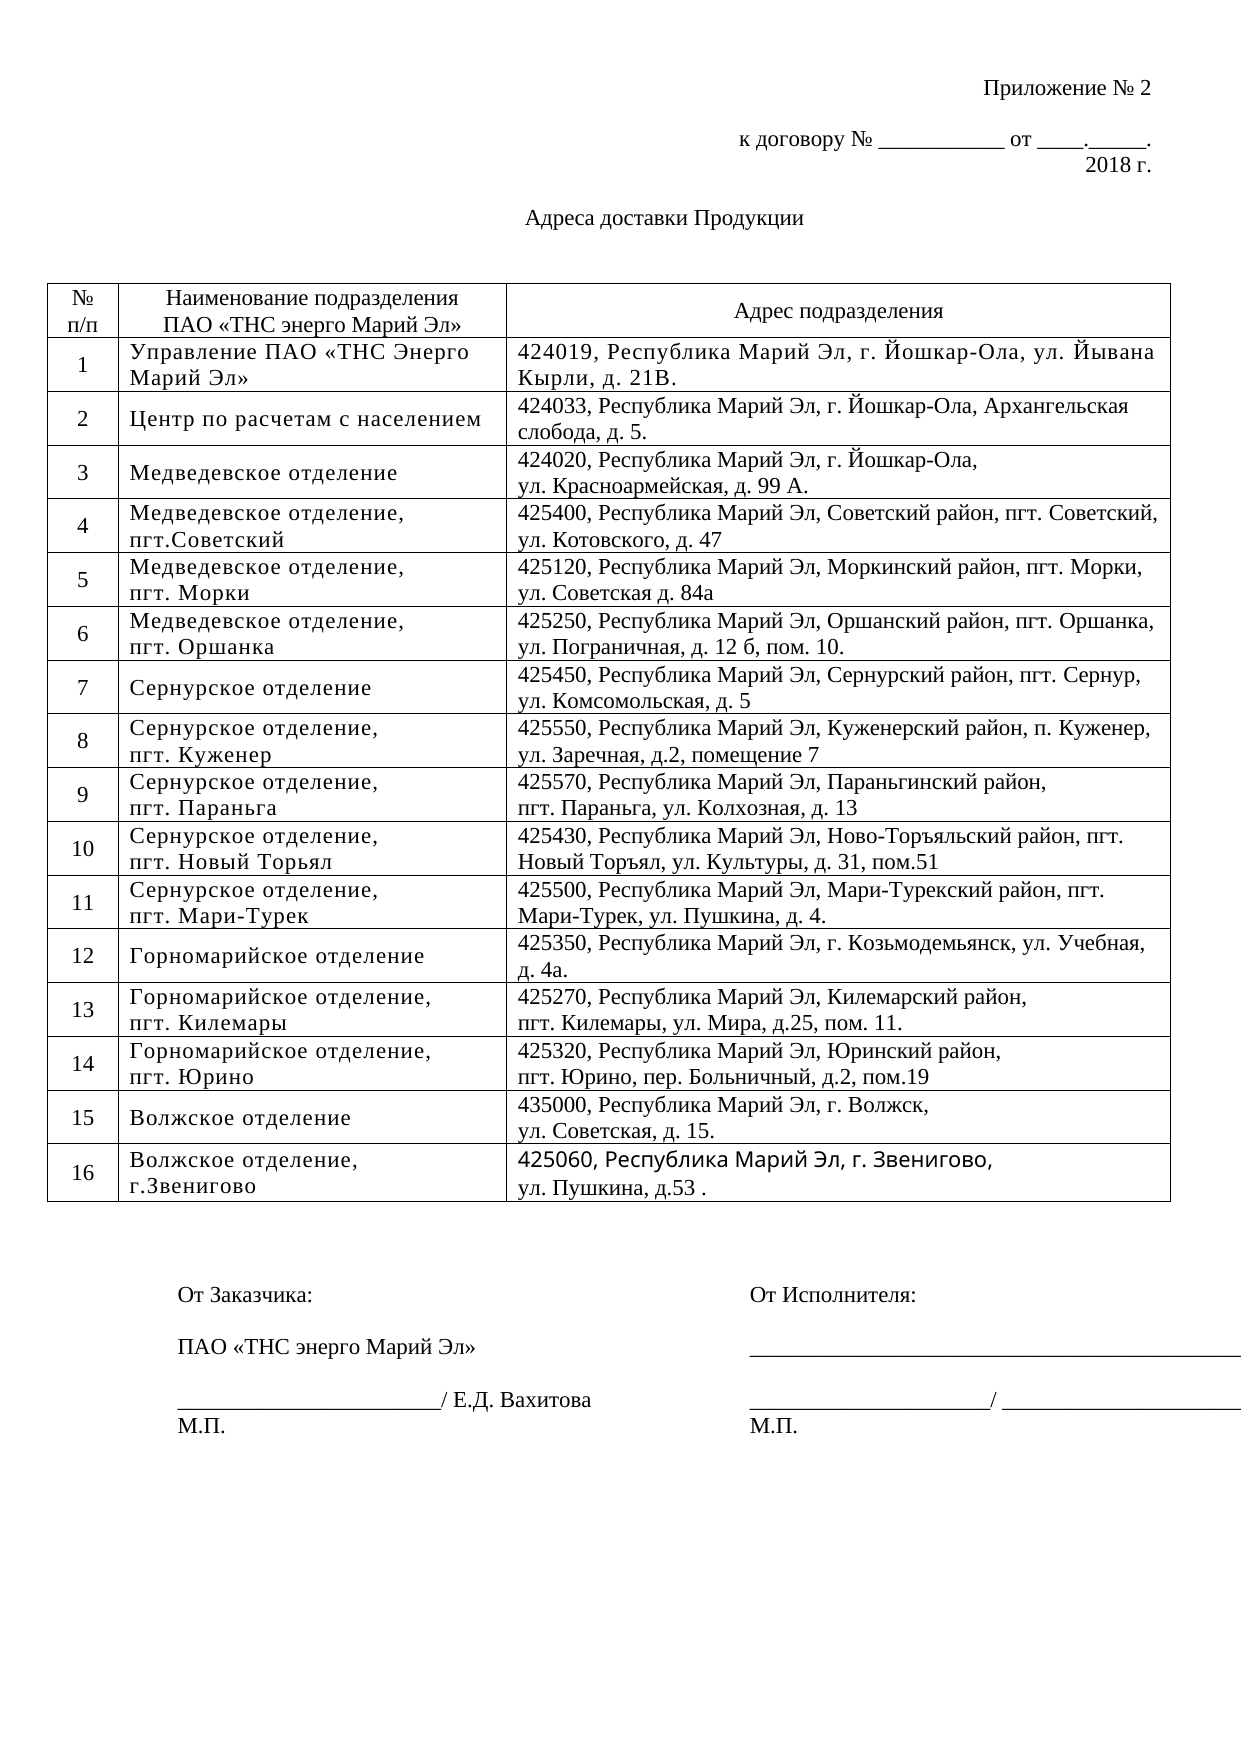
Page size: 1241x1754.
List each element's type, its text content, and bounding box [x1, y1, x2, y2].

table_cell 425450, Республика Марий Эл, Сернурский район, пгт. Сернур, ул. Комсомольская, д. 5 [507, 661, 1170, 713]
table_cell 16 [48, 1144, 118, 1201]
table_cell 425500, Республика Марий Эл, Мари-Турекский район, пгт. Мари-Турек, ул. Пушкина, д. 4. [507, 876, 1170, 928]
table_cell Медведевское отделение, пгт.Советский [119, 499, 506, 552]
text Приложение № 2 [177, 74, 1152, 100]
table_cell 425320, Республика Марий Эл, Юринский район, пгт. Юрино, пер. Больничный, д.2, пом.19 [507, 1037, 1170, 1089]
table_header От Исполнителя: ____________________________________________ _____________________/ ______________________ М.П. [738, 1254, 1240, 1439]
table_cell 4 [48, 499, 118, 552]
table_cell 425250, Республика Марий Эл, Оршанский район, пгт. Оршанка, ул. Пограничная, д. 12 б, пом. 10. [507, 607, 1170, 659]
table_cell 12 [48, 929, 118, 982]
text к договору № ___________ от ____._____. 2018 г. [694, 125, 1152, 178]
table_cell Волжское отделение [119, 1091, 506, 1143]
table_cell 425270, Республика Марий Эл, Килемарский район, пгт. Килемары, ул. Мира, д.25, пом. 11. [507, 983, 1170, 1036]
table_cell Сернурское отделение, пгт. Куженер [119, 714, 506, 767]
table_cell 424019, Республика Марий Эл, г. Йошкар-Ола, ул. Йывана Кырли, д. 21В. [507, 338, 1170, 391]
table_cell Сернурское отделение [119, 661, 506, 713]
table_cell 424033, Республика Марий Эл, г. Йошкар-Ола, Архангельская слобода, д. 5. [507, 392, 1170, 444]
table_header Наименование подразделения ПАО «ТНС энерго Марий Эл» [119, 284, 506, 337]
table_cell 425060, Республика Марий Эл, г. Звенигово, ул. Пушкина, д.53 . [507, 1144, 1170, 1201]
table_cell 435000, Республика Марий Эл, г. Волжск, ул. Советская, д. 15. [507, 1091, 1170, 1143]
table_cell 8 [48, 714, 118, 767]
table_cell Горномарийское отделение, пгт. Юрино [119, 1037, 506, 1089]
table_header От Заказчика: ПАО «ТНС энерго Марий Эл» _______________________/ Е.Д. Вахитова М.П. [166, 1254, 738, 1439]
table_cell 6 [48, 607, 118, 659]
table_cell Волжское отделение, г.Звенигово [119, 1144, 506, 1201]
table_cell Центр по расчетам с населением [119, 392, 506, 444]
table_cell 14 [48, 1037, 118, 1089]
table_cell 425350, Республика Марий Эл, г. Козьмодемьянск, ул. Учебная, д. 4а. [507, 929, 1170, 982]
table_cell Горномарийское отделение [119, 929, 506, 982]
table_cell 5 [48, 553, 118, 606]
table_cell Сернурское отделение, пгт. Мари-Турек [119, 876, 506, 928]
table_cell 15 [48, 1091, 118, 1143]
table_cell Управление ПАО «ТНС Энерго Марий Эл» [119, 338, 506, 391]
table_cell Горномарийское отделение, пгт. Килемары [119, 983, 506, 1036]
table_header № п/п [48, 284, 118, 337]
table_cell 424020, Республика Марий Эл, г. Йошкар-Ола, ул. Красноармейская, д. 99 А. [507, 446, 1170, 498]
table_cell 425430, Республика Марий Эл, Ново-Торъяльский район, пгт. Новый Торъял, ул. Культуры, д. 31, пом.51 [507, 822, 1170, 874]
table_cell 425400, Республика Марий Эл, Советский район, пгт. Советский, ул. Котовского, д. 47 [507, 499, 1170, 552]
table_cell 2 [48, 392, 118, 444]
text Адреса доставки Продукции [177, 204, 1152, 230]
table_cell 425570, Республика Марий Эл, Параньгинский район, пгт. Параньга, ул. Колхозная, д. 13 [507, 768, 1170, 821]
table_cell 9 [48, 768, 118, 821]
table_cell 425120, Республика Марий Эл, Моркинский район, пгт. Морки, ул. Советская д. 84а [507, 553, 1170, 606]
table_cell Медведевское отделение [119, 446, 506, 498]
table_cell 13 [48, 983, 118, 1036]
table_cell Медведевское отделение, пгт. Морки [119, 553, 506, 606]
table_cell Сернурское отделение, пгт. Новый Торьял [119, 822, 506, 874]
table_cell 10 [48, 822, 118, 874]
table_cell 1 [48, 338, 118, 391]
table_cell Сернурское отделение, пгт. Параньга [119, 768, 506, 821]
table_cell Медведевское отделение, пгт. Оршанка [119, 607, 506, 659]
table_cell 7 [48, 661, 118, 713]
table_cell 425550, Республика Марий Эл, Куженерский район, п. Куженер, ул. Заречная, д.2, помещение 7 [507, 714, 1170, 767]
table_cell 3 [48, 446, 118, 498]
table_cell 11 [48, 876, 118, 928]
table_header Адрес подразделения [507, 284, 1170, 337]
